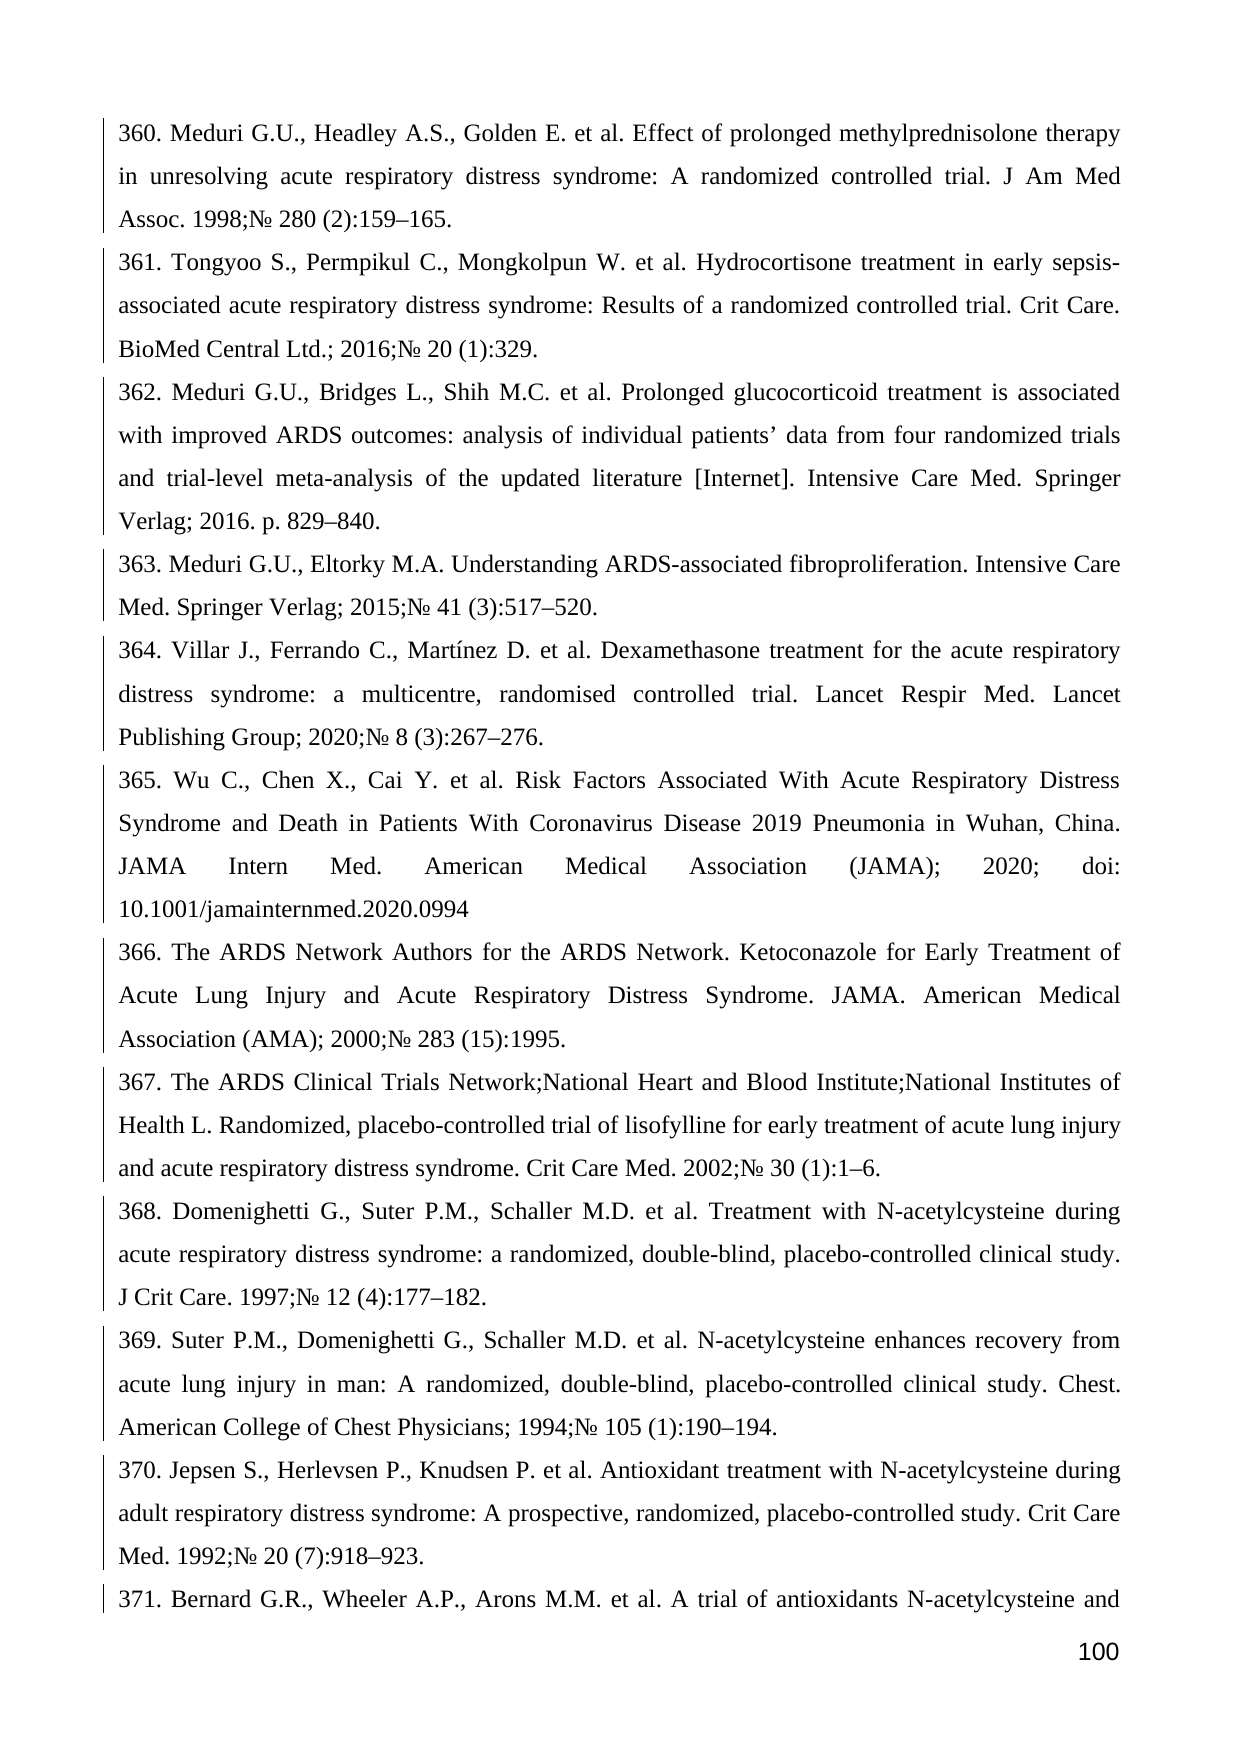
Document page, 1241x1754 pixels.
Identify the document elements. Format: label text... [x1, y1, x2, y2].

text 368. Domenighetti G., Suter P.M., Schaller M.D. et al. Treatment with N-acetylcysteine during acute respiratory distress syndrome: a randomized, double-blind, placebo-controlled clinical study. J Crit Care. 1997;№ 12 (4):177–182. [118, 1196, 1122, 1311]
text 370. Jepsen S., Herlevsen P., Knudsen P. et al. Antioxidant treatment with N-acetylcysteine during adult respiratory distress syndrome: A prospective, randomized, placebo-controlled study. Crit Care Med. 1992;№ 20 (7):918–923. [118, 1455, 1122, 1570]
text 361. Tongyoo S., Permpikul C., Mongkolpun W. et al. Hydrocortisone treatment in early sepsis-associated acute respiratory distress syndrome: Results of a randomized controlled trial. Crit Care. BioMed Central Ltd.; 2016;№ 20 (1):329. [118, 247, 1122, 362]
text 364. Villar J., Ferrando C., Martínez D. et al. Dexamethasone treatment for the acute respiratory distress syndrome: a multicentre, randomised controlled trial. Lancet Respir Med. Lancet Publishing Group; 2020;№ 8 (3):267–276. [118, 636, 1122, 751]
text 367. The ARDS Clinical Trials Network;National Heart and Blood Institute;National Institutes of Health L. Randomized, placebo-controlled trial of lisofylline for early treatment of acute lung injury and acute respiratory distress syndrome. Crit Care Med. 2002;№ 30 (1):1–6. [118, 1067, 1122, 1182]
text 362. Meduri G.U., Bridges L., Shih M.C. et al. Prolonged glucocorticoid treatment is associated with improved ARDS outcomes: analysis of individual patients’ data from four randomized trials and trial-level meta-analysis of the updated literature [Internet]. Intensive Care Med. Springer Verlag; 2016. p. 829–840. [118, 377, 1122, 535]
text 363. Meduri G.U., Eltorky M.A. Understanding ARDS-associated fibroproliferation. Intensive Care Med. Springer Verlag; 2015;№ 41 (3):517–520. [118, 549, 1122, 621]
text 366. The ARDS Network Authors for the ARDS Network. Ketoconazole for Early Treatment of Acute Lung Injury and Acute Respiratory Distress Syndrome. JAMA. American Medical Association (AMA); 2000;№ 283 (15):1995. [118, 937, 1122, 1052]
text 360. Meduri G.U., Headley A.S., Golden E. et al. Effect of prolonged methylprednisolone therapy in unresolving acute respiratory distress syndrome: A randomized controlled trial. J Am Med Assoc. 1998;№ 280 (2):159–165. [118, 118, 1122, 233]
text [118, 1584, 1122, 1613]
text 369. Suter P.M., Domenighetti G., Schaller M.D. et al. N-acetylcysteine enhances recovery from acute lung injury in man: A randomized, double-blind, placebo-controlled clinical study. Chest. American College of Chest Physicians; 1994;№ 105 (1):190–194. [118, 1326, 1122, 1441]
text 365. Wu C., Chen X., Cai Y. et al. Risk Factors Associated With Acute Respiratory Distress Syndrome and Death in Patients With Coronavirus Disease 2019 Pneumonia in Wuhan, China. JAMA Intern Med. American Medical Association (JAMA); 2020; doi: 10.1001/jamainternmed.2020.0994 [118, 765, 1122, 923]
